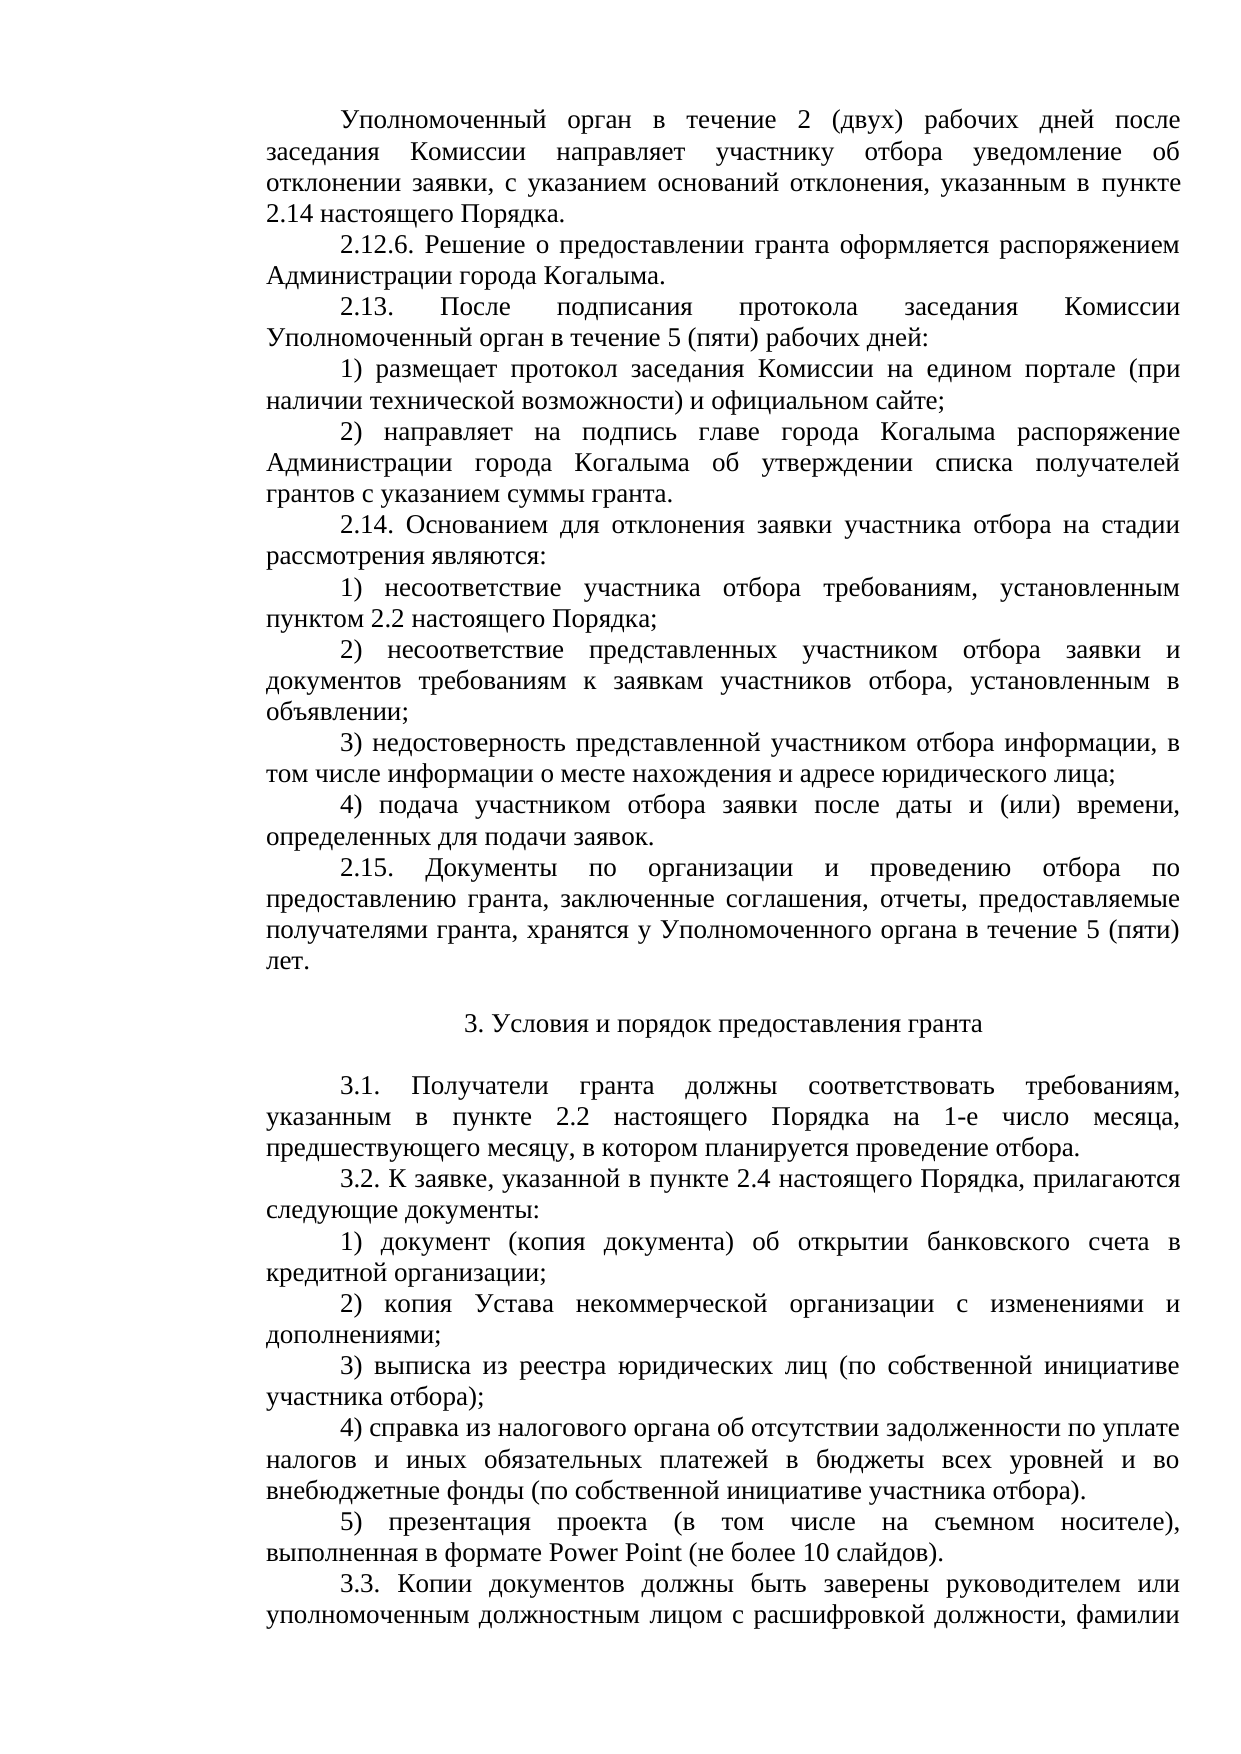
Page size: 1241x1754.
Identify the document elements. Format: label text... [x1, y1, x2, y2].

text 4) справка из налогового органа об отсутствии задолженности по уплате налогов и иных обязательных платежей в бюджеты всех уровней и во внебюджетные фонды (по собственной инициативе участника отбора). [266, 1412, 1181, 1505]
text 1) несоответствие участника отбора требованиям, установленным пунктом 2.2 настоящего Порядка; [266, 571, 1181, 633]
text 2) направляет на подпись главе города Когалыма распоряжение Администрации города Когалыма об утверждении списка получателей грантов с указанием суммы гранта. [266, 415, 1181, 508]
text 3.1. Получатели гранта должны соответствовать требованиям, указанным в пункте 2.2 настоящего Порядка на 1-е число месяца, предшествующего месяцу, в котором планируется проведение отбора. [266, 1069, 1181, 1162]
text Уполномоченный орган в течение 2 (двух) рабочих дней после заседания Комиссии направляет участнику отбора уведомление об отклонении заявки, с указанием оснований отклонения, указанным в пункте 2.14 настоящего Порядка. [266, 103, 1181, 228]
text 3) недостоверность представленной участником отбора информации, в том числе информации о месте нахождения и адресе юридического лица; [266, 726, 1181, 789]
text 5) презентация проекта (в том числе на съемном носителе), выполненная в формате Power Point (не более 10 слайдов). [266, 1505, 1181, 1567]
text 3. Условия и порядок предоставления гранта [266, 1007, 1181, 1038]
text 2) копия Устава некоммерческой организации с изменениями и дополнениями; [266, 1287, 1181, 1349]
text 2.12.6. Решение о предоставлении гранта оформляется распоряжением Администрации города Когалыма. [266, 228, 1181, 290]
text 2.14. Основанием для отклонения заявки участника отбора на стадии рассмотрения являются: [266, 508, 1181, 571]
text 2) несоответствие представленных участником отбора заявки и документов требованиям к заявкам участников отбора, установленным в объявлении; [266, 633, 1181, 726]
text 1) документ (копия документа) об открытии банковского счета в кредитной организации; [266, 1225, 1181, 1287]
text 3) выписка из реестра юридических лиц (по собственной инициативе участника отбора); [266, 1349, 1181, 1412]
text 2.15. Документы по организации и проведению отбора по предоставлению гранта, заключенные соглашения, отчеты, предоставляемые получателями гранта, хранятся у Уполномоченного органа в течение 5 (пяти) лет. [266, 851, 1181, 976]
text 2.13. После подписания протокола заседания Комиссии Уполномоченный орган в течение 5 (пяти) рабочих дней: [266, 290, 1181, 353]
text 4) подача участником отбора заявки после даты и (или) времени, определенных для подачи заявок. [266, 789, 1181, 851]
text 3.2. К заявке, указанной в пункте 2.4 настоящего Порядка, прилагаются следующие документы: [266, 1162, 1181, 1225]
text 1) размещает протокол заседания Комиссии на едином портале (при наличии технической возможности) и официальном сайте; [266, 353, 1181, 415]
